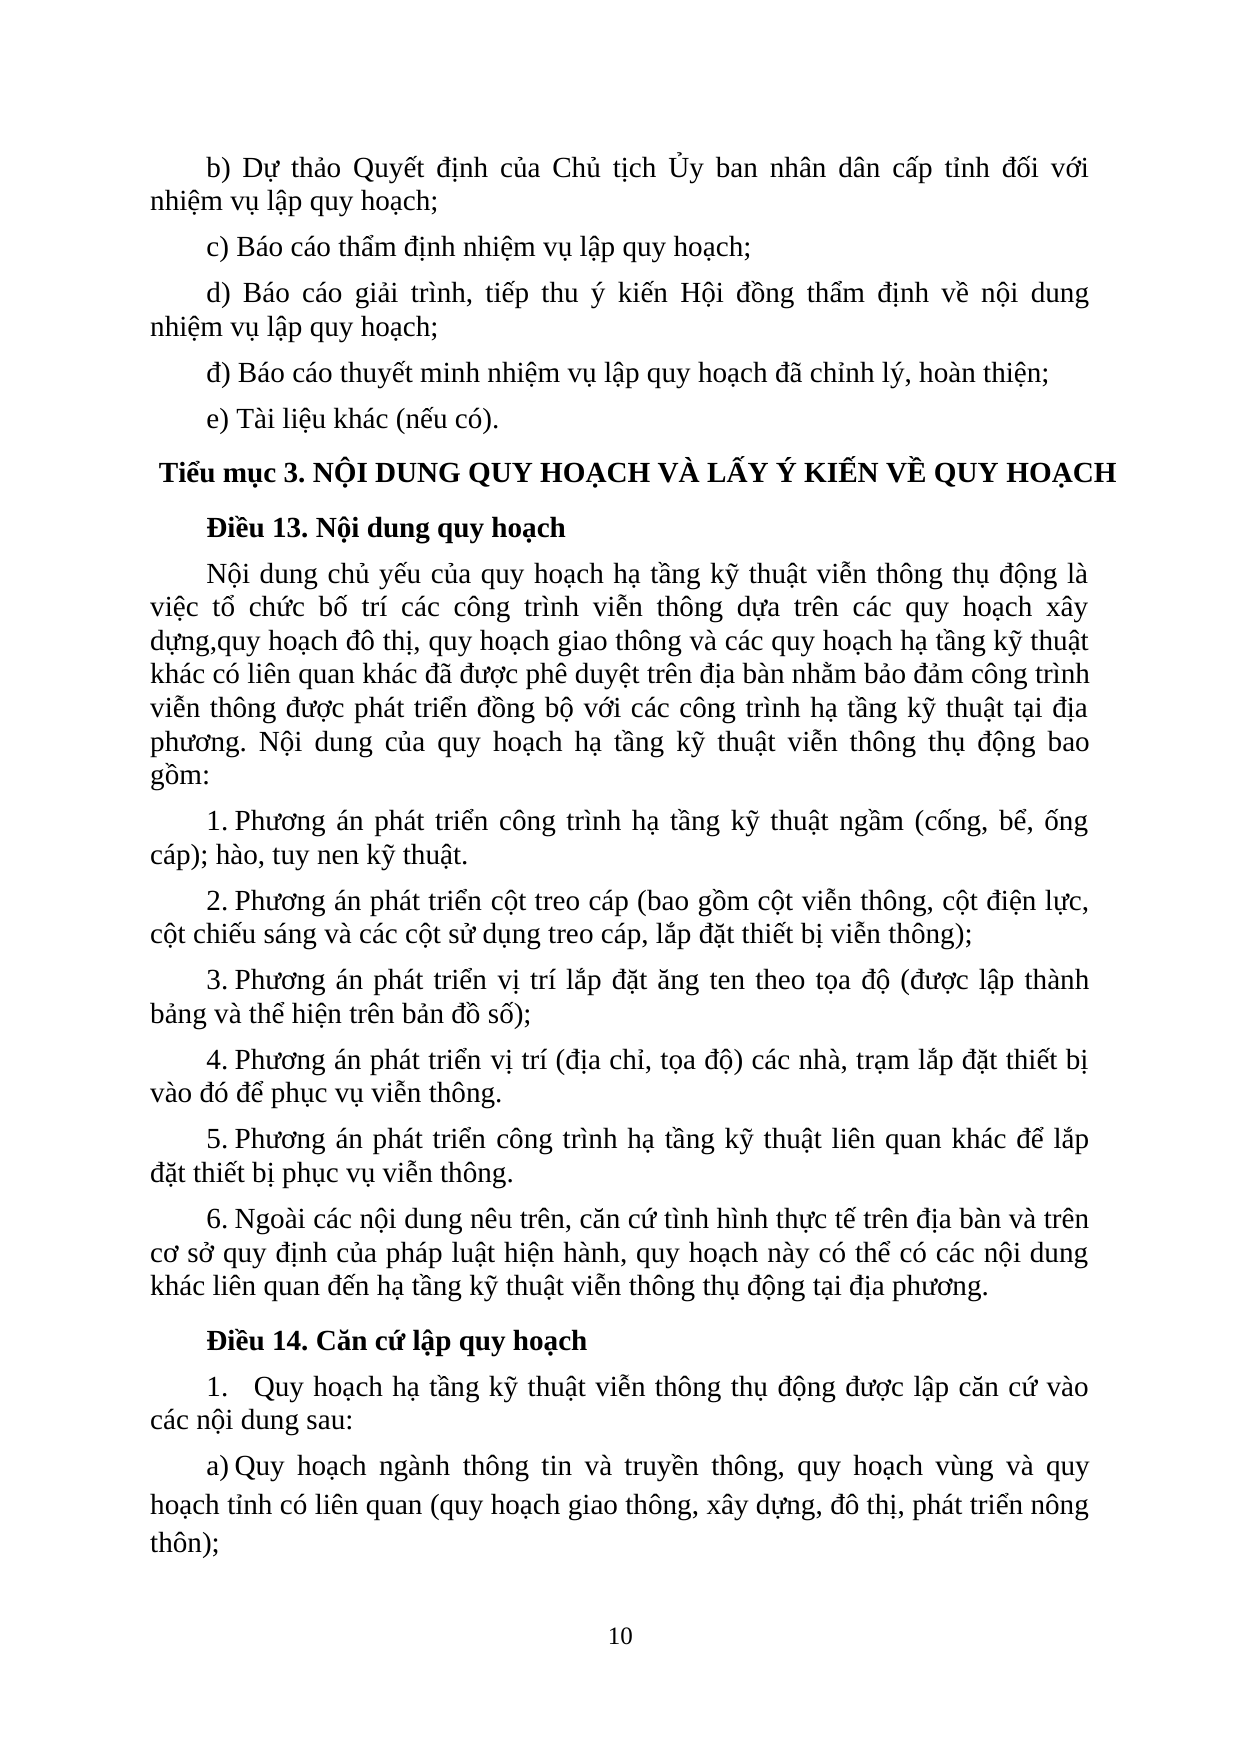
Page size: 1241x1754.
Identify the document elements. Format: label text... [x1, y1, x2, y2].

text b) Dự thảo Quyết định của Chủ tịch Ủy ban nhân dân cấp tỉnh đối với nhiệm vụ lập quy hoạch; [150, 150, 1090, 217]
text d) Báo cáo giải trình, tiếp thu ý kiến Hội đồng thẩm định về nội dung nhiệm vụ lập quy hoạch; [150, 276, 1090, 343]
list Quy hoạch ngành thông tin và truyền thông, quy hoạch vùng và quy hoạch tỉnh có liên quan (quy hoạch giao thông, xây dựng, đô thị, phát triển nông thôn); [150, 1448, 1090, 1559]
list Ngoài các nội dung nêu trên, căn cứ tình hình thực tế trên địa bàn và trên cơ sở quy định của pháp luật hiện hành, quy hoạch này có thể có các nội dung khác liên quan đến hạ tầng kỹ thuật viễn thông thụ động tại địa phương. [150, 1201, 1090, 1302]
list Phương án phát triển vị trí lắp đặt ăng ten theo tọa độ (được lập thành bảng và thể hiện trên bản đồ số); [150, 962, 1090, 1029]
text e) Tài liệu khác (nếu có). [150, 401, 1090, 435]
text Nội dung chủ yếu của quy hoạch hạ tầng kỹ thuật viễn thông thụ động là việc tổ chức bố trí các công trình viễn thông dựa trên các quy hoạch xây dựng,quy hoạch đô thị, quy hoạch giao thông và các quy hoạch hạ tầng kỹ thuật khác có liên quan khác đã được phê duyệt trên địa bàn nhằm bảo đảm công trình viễn thông được phát triển đồng bộ với các công trình hạ tầng kỹ thuật tại địa phương. Nội dung của quy hoạch hạ tầng kỹ thuật viễn thông thụ động bao gồm: [150, 556, 1090, 791]
list Phương án phát triển công trình hạ tầng kỹ thuật ngầm (cống, bể, ống cáp); hào, tuy nen kỹ thuật. [150, 803, 1090, 870]
list Phương án phát triển vị trí (địa chỉ, tọa độ) các nhà, trạm lắp đặt thiết bị vào đó để phục vụ viễn thông. [150, 1042, 1090, 1109]
subtitle Điều 14. Căn cứ lập quy hoạch [150, 1323, 1090, 1356]
list Phương án phát triển cột treo cáp (bao gồm cột viễn thông, cột điện lực, cột chiếu sáng và các cột sử dụng treo cáp, lắp đặt thiết bị viễn thông); [150, 883, 1090, 950]
list Quy hoạch hạ tầng kỹ thuật viễn thông thụ động được lập căn cứ vào các nội dung sau: [150, 1369, 1090, 1436]
text đ) Báo cáo thuyết minh nhiệm vụ lập quy hoạch đã chỉnh lý, hoàn thiện; [150, 355, 1090, 389]
text c) Báo cáo thẩm định nhiệm vụ lập quy hoạch; [150, 229, 1090, 263]
subtitle Điều 13. Nội dung quy hoạch [150, 510, 1090, 543]
subtitle Tiểu mục 3. NỘI DUNG QUY HOẠCH VÀ LẤY Ý KIẾN VỀ QUY HOẠCH [150, 456, 1125, 489]
list Phương án phát triển công trình hạ tầng kỹ thuật liên quan khác để lắp đặt thiết bị phục vụ viễn thông. [150, 1122, 1090, 1189]
